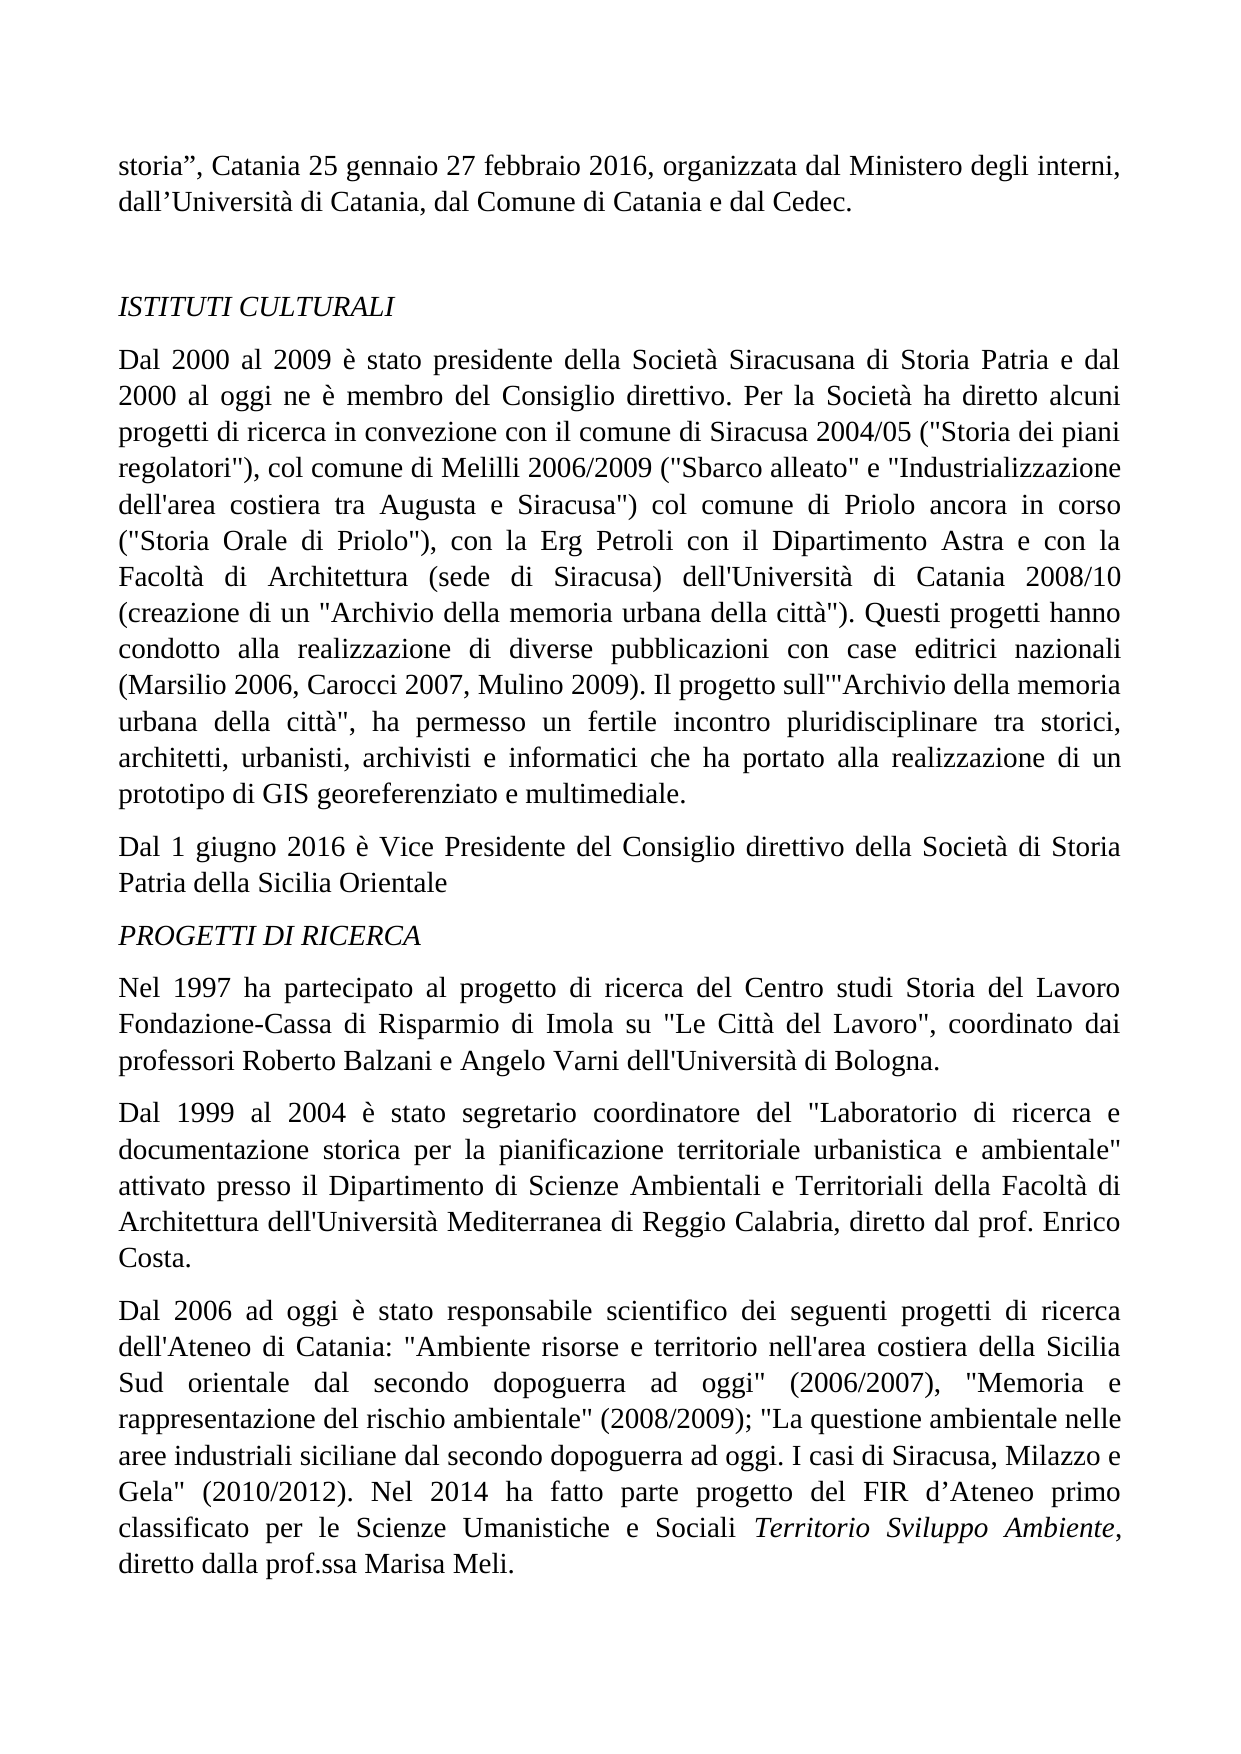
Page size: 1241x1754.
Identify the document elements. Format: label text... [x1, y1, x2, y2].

text PROGETTI DI RICERCA [118, 918, 1122, 951]
text Nel 1997 ha partecipato al progetto di ricerca del Centro studi Storia del Lavoro Fondazione-Cassa di Risparmio di Imola su "Le Città del Lavoro", coordinato dai professori Roberto Balzani e Angelo Varni dell'Università di Bologna. [118, 971, 1122, 1076]
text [118, 148, 1122, 217]
text Dal 2000 al 2009 è stato presidente della Società Siracusana di Storia Patria e dal 2000 al oggi ne è membro del Consiglio direttivo. Per la Società ha diretto alcuni progetti di ricerca in convezione con il comune di Siracusa 2004/05 ("Storia dei piani regolatori"), col comune di Melilli 2006/2009 ("Sbarco alleato" e "Industrializzazione dell'area costiera tra Augusta e Siracusa") col comune di Priolo ancora in corso ("Storia Orale di Priolo"), con la Erg Petroli con il Dipartimento Astra e con la Facoltà di Architettura (sede di Siracusa) dell'Università di Catania 2008/10 (creazione di un "Archivio della memoria urbana della città"). Questi progetti hanno condotto alla realizzazione di diverse pubblicazioni con case editrici nazionali (Marsilio 2006, Carocci 2007, Mulino 2009). Il progetto sull'"Archivio della memoria urbana della città", ha permesso un fertile incontro pluridisciplinare tra storici, architetti, urbanisti, archivisti e informatici che ha portato alla realizzazione di un prototipo di GIS georeferenziato e multimediale. [118, 342, 1122, 809]
text ISTITUTI CULTURALI [118, 289, 1122, 323]
text Dal 2006 ad oggi è stato responsabile scientifico dei seguenti progetti di ricerca dell'Ateneo di Catania: "Ambiente risorse e territorio nell'area costiera della Sicilia Sud orientale dal secondo dopoguerra ad oggi" (2006/2007), "Memoria e rappresentazione del rischio ambientale" (2008/2009); "La questione ambientale nelle aree industriali siciliane dal secondo dopoguerra ad oggi. I casi di Siracusa, Milazzo e Gela" (2010/2012). Nel 2014 ha fatto parte progetto del FIR d’Ateneo primo classificato per le Scienze Umanistiche e Sociali Territorio Sviluppo Ambiente, diretto dalla prof.ssa Marisa Meli. [118, 1293, 1122, 1579]
text Dal 1 giugno 2016 è Vice Presidente del Consiglio direttivo della Società di Storia Patria della Sicilia Orientale [118, 829, 1122, 898]
text Dal 1999 al 2004 è stato segretario coordinatore del "Laboratorio di ricerca e documentazione storica per la pianificazione territoriale urbanistica e ambientale" attivato presso il Dipartimento di Scienze Ambientali e Territoriali della Facoltà di Architettura dell'Università Mediterranea di Reggio Calabria, diretto dal prof. Enrico Costa. [118, 1096, 1122, 1274]
